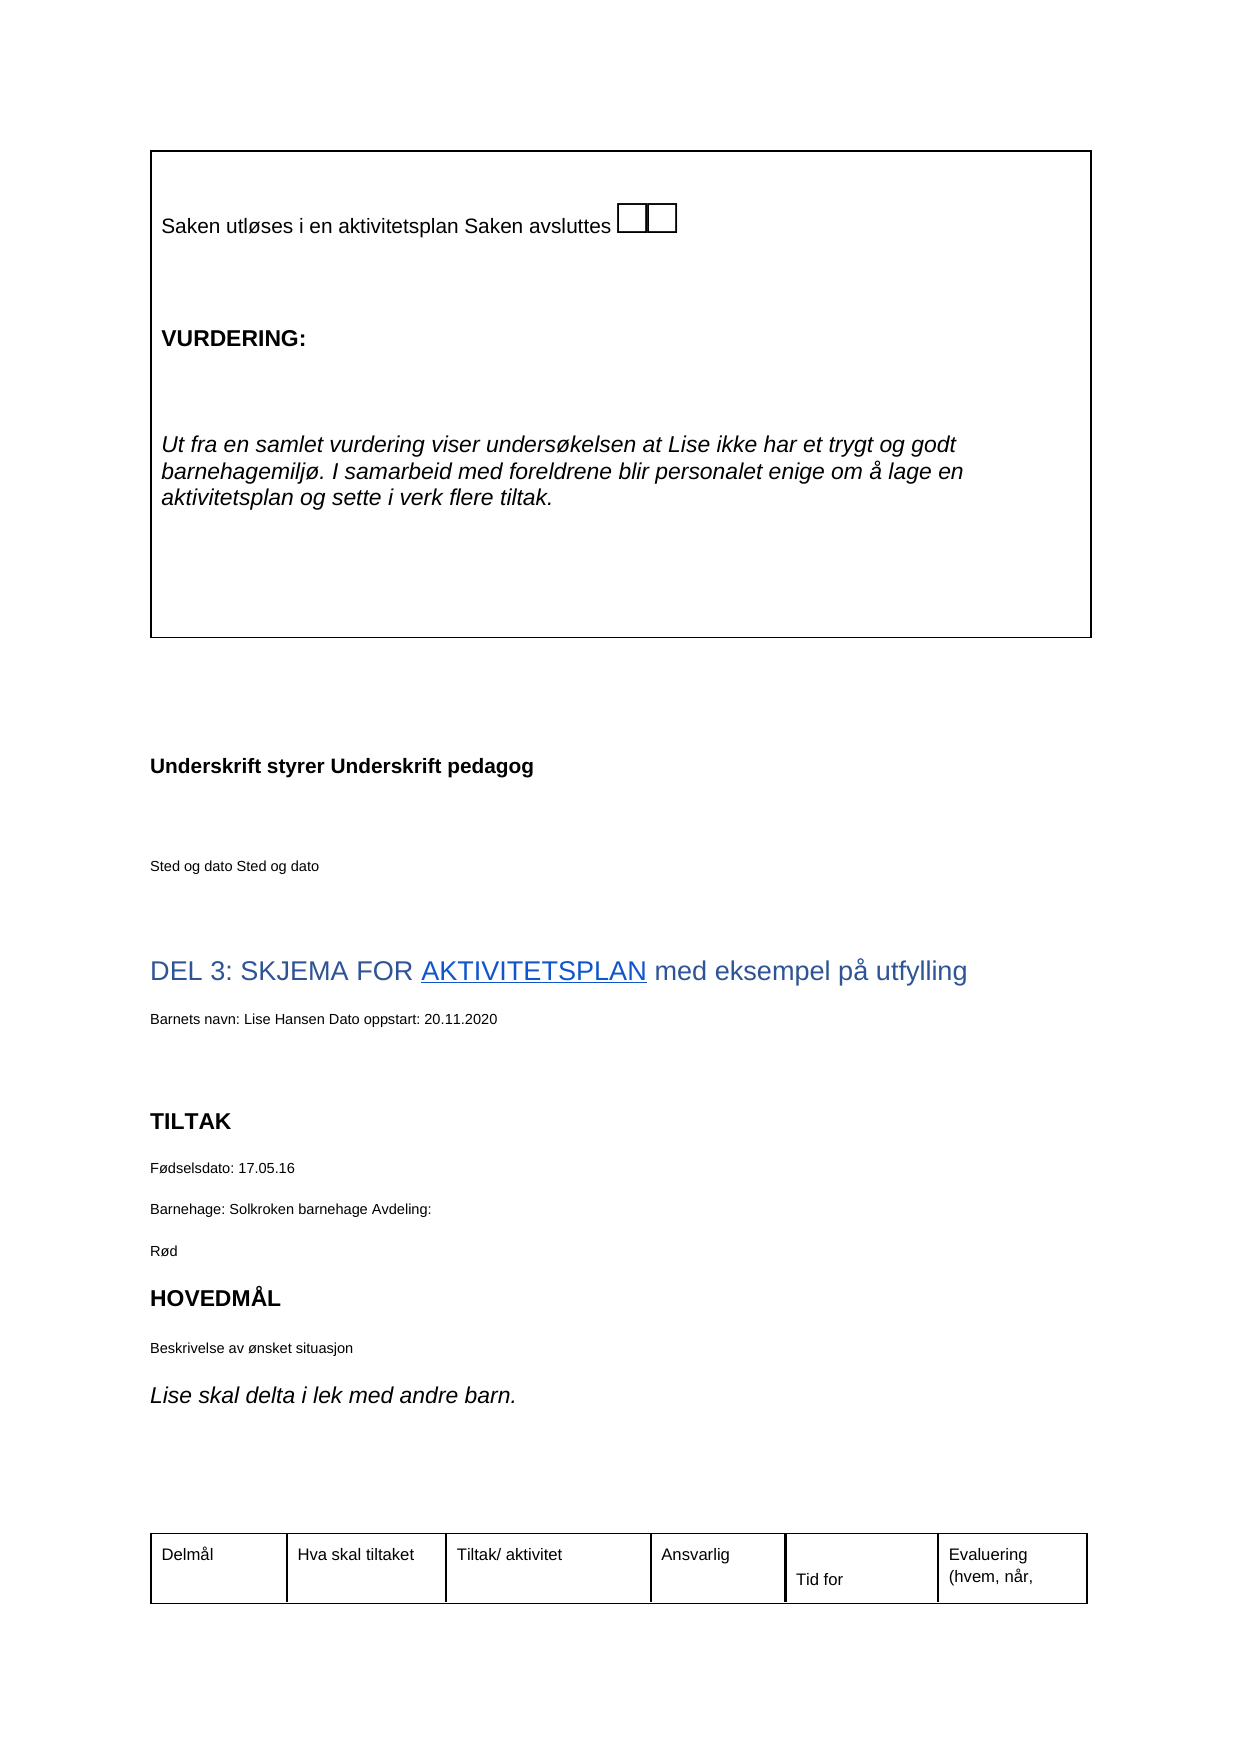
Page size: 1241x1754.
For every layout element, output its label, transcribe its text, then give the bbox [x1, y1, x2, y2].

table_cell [152, 152, 1090, 636]
text Fødselsdato: 17.05.16 [150, 1159, 1090, 1176]
text Rød [150, 1243, 1090, 1259]
text Sted og dato Sted og dato [150, 858, 1090, 874]
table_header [787, 1534, 937, 1602]
text Underskrift styrer Underskrift pedagog [150, 753, 1090, 777]
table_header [939, 1534, 1086, 1602]
text HOVEDMÅL [150, 1284, 1090, 1311]
text Barnets navn: Lise Hansen Dato oppstart: 20.11.2020 [150, 1011, 1090, 1028]
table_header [652, 1534, 784, 1602]
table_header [447, 1534, 650, 1602]
text DEL 3: SKJEMA FOR AKTIVITETSPLAN med eksempel på utfylling [150, 955, 1090, 986]
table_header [288, 1534, 445, 1602]
text Lise skal delta i lek med andre barn. [150, 1382, 1090, 1408]
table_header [152, 1534, 286, 1602]
text Beskrivelse av ønsket situasjon [150, 1340, 1090, 1357]
text TILTAK [150, 1108, 1090, 1134]
text Barnehage: Solkroken barnehage Avdeling: [150, 1201, 1090, 1218]
